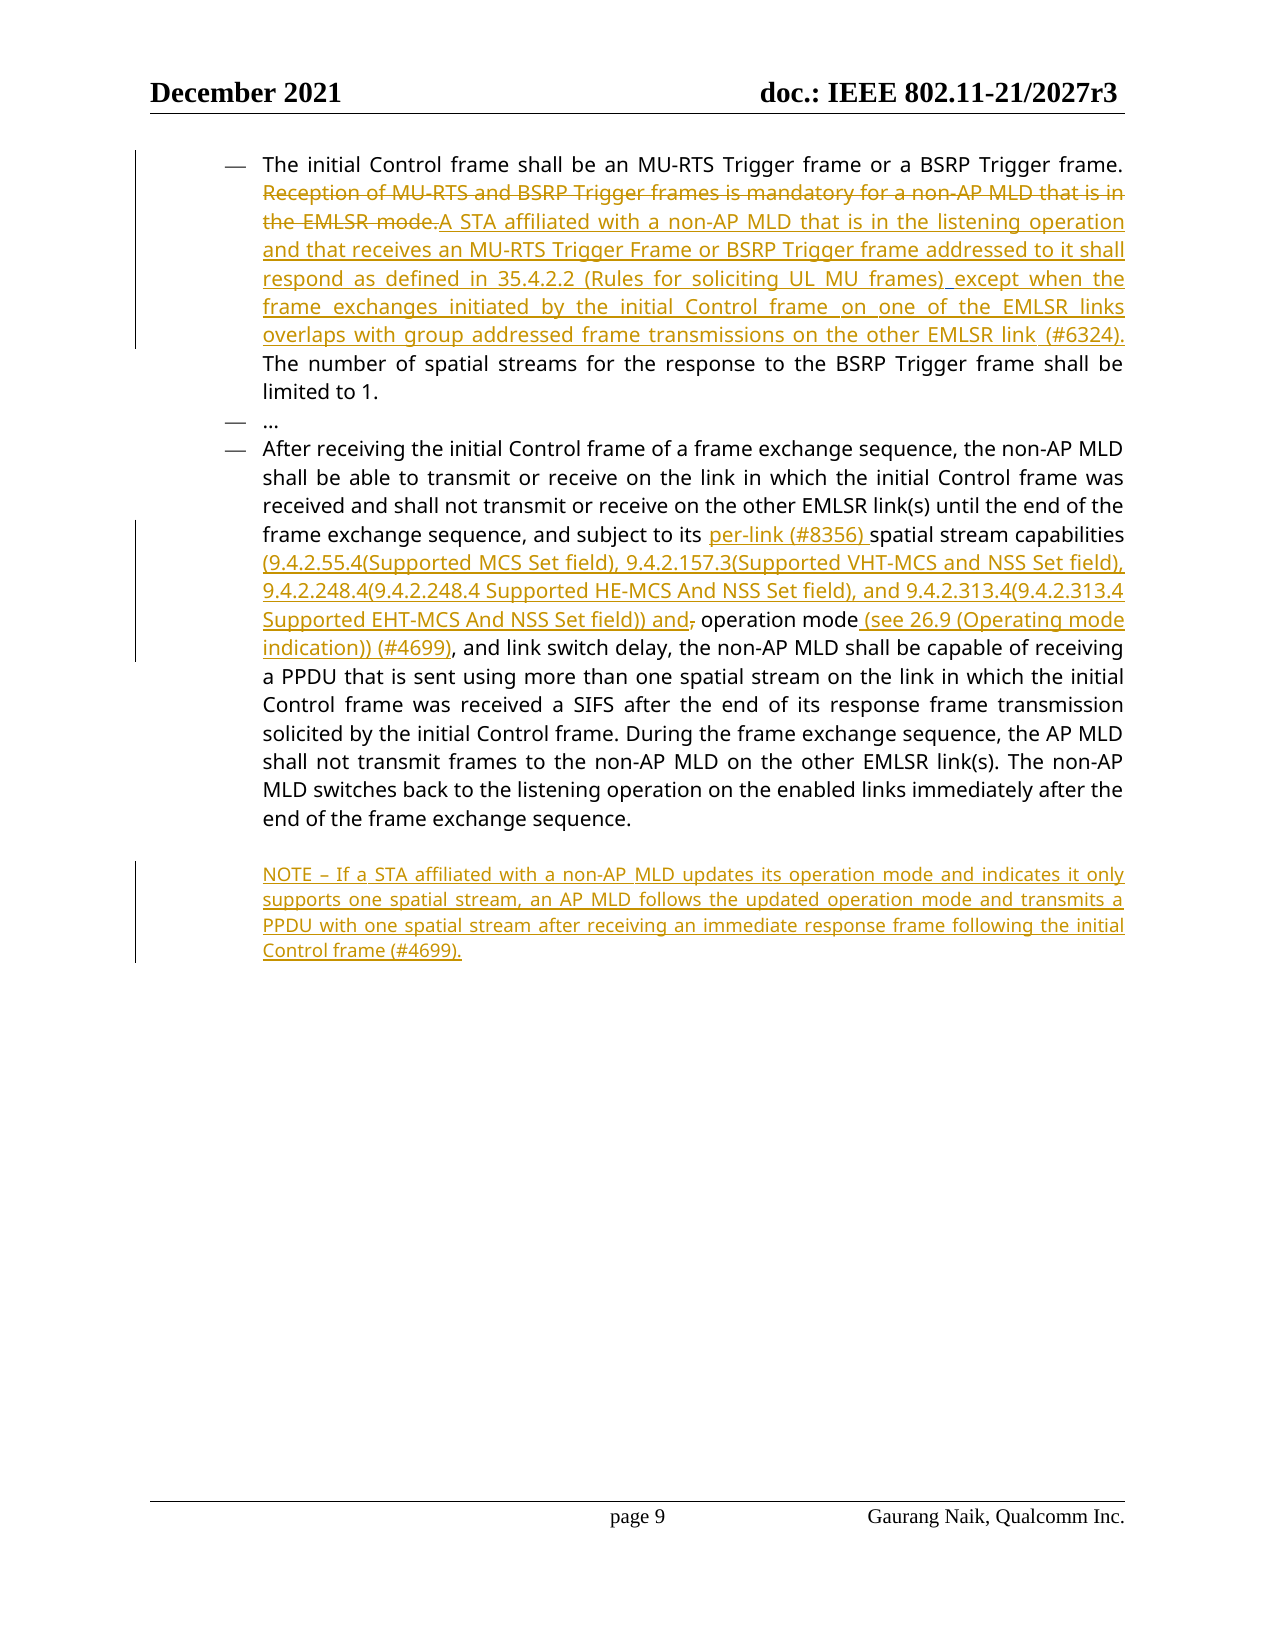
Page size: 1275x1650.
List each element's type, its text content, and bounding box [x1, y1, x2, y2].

list The initial Control frame shall be an MU-RTS Trigger frame or a BSRP Trigger frame. The number of spatial streams for the response to the BSRP Trigger frame shall be limited to 1. [225, 150, 1125, 406]
list After receiving the initial Control frame of a frame exchange sequence, the non-AP MLD shall be able to transmit or receive on the link in which the initial Control frame was received and shall not transmit or receive on the other EMLSR link(s) until the end of the frame exchange sequence, and subject to its spatial stream capabilities operation mode, and link switch delay, the non-AP MLD shall be capable of receiving a PPDU that is sent using more than one spatial stream on the link in which the initial Control frame was received a SIFS after the end of its response frame transmission solicited by the initial Control frame. During the frame exchange sequence, the AP MLD shall not transmit frames to the non-AP MLD on the other EMLSR link(s). The non-AP MLD switches back to the listening operation on the enabled links immediately after the end of the frame exchange sequence. [225, 434, 1125, 832]
list … [225, 406, 1125, 434]
